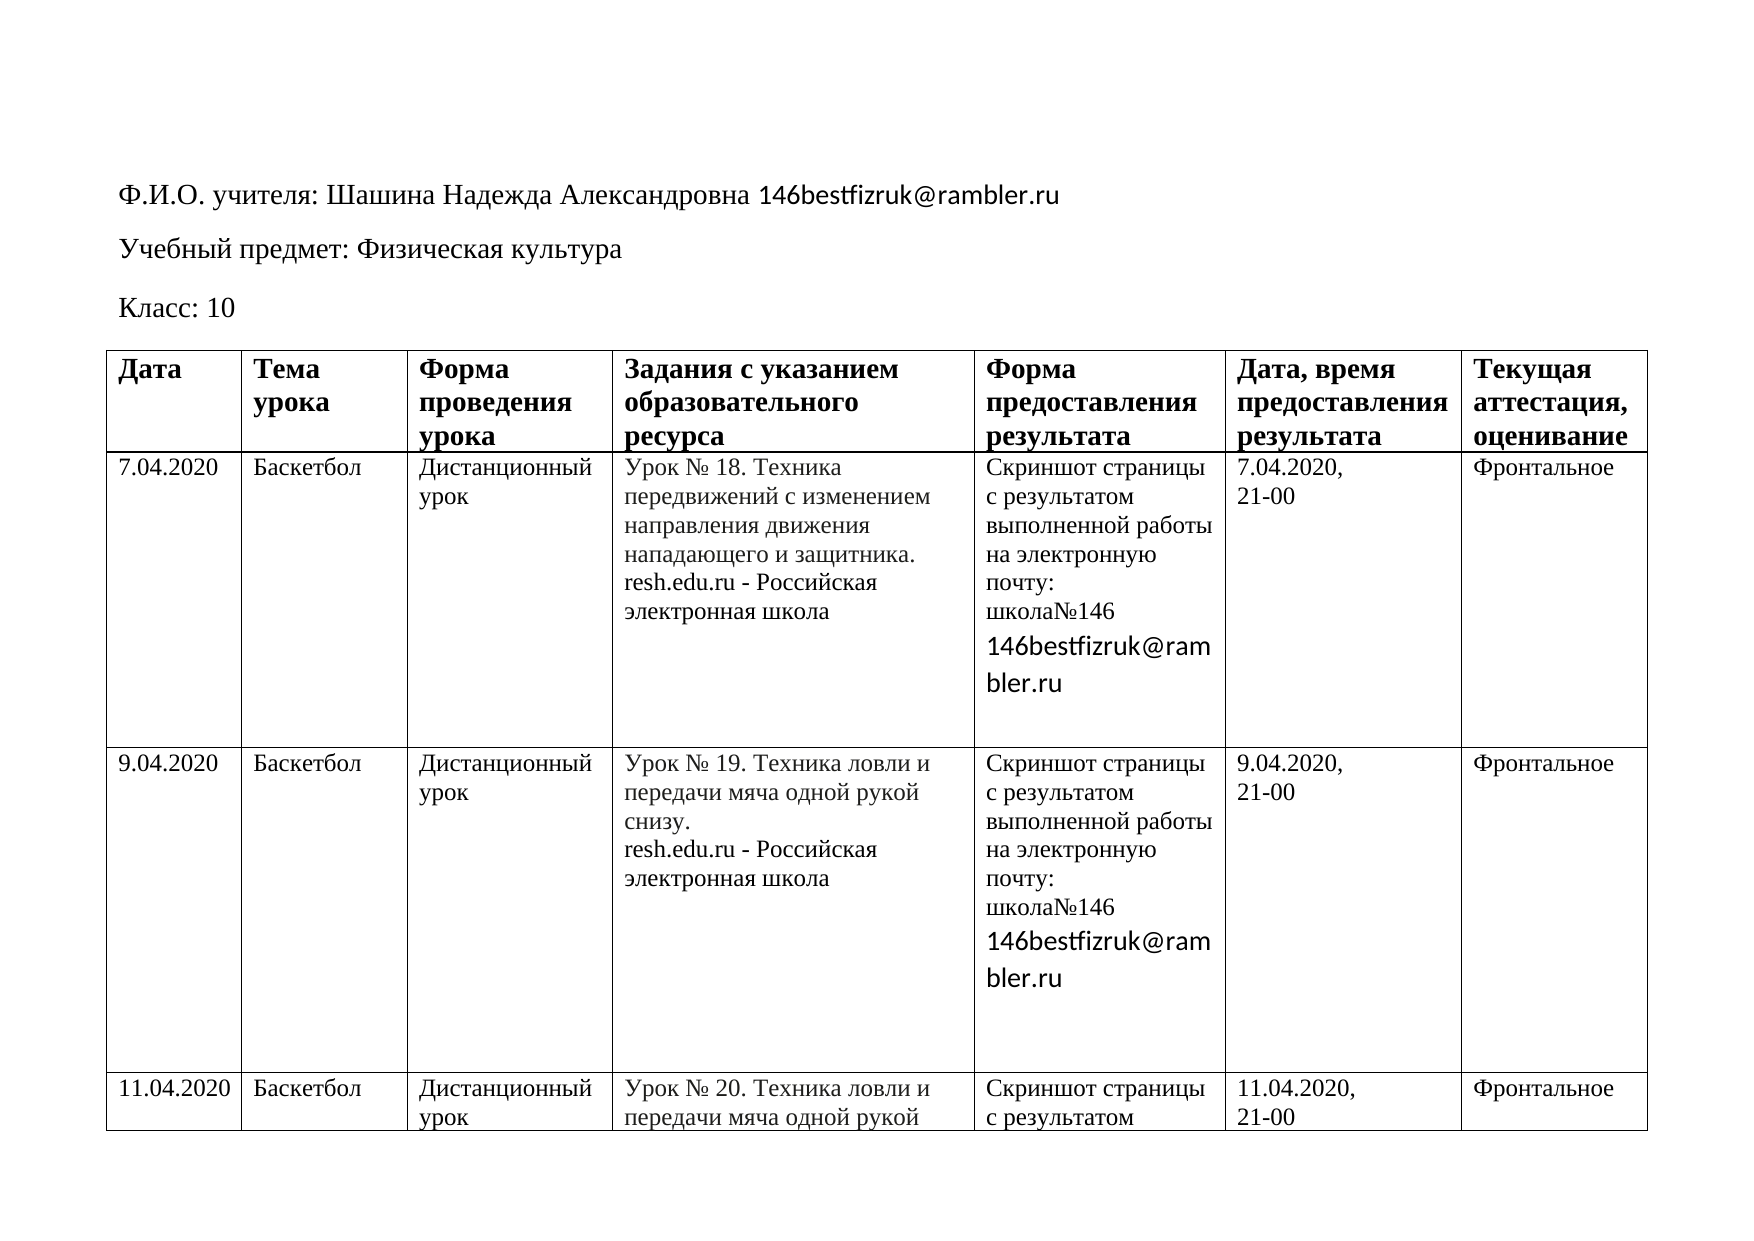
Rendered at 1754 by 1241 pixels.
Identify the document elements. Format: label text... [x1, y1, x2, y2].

table_cell Дистанционный урок [408, 748, 612, 1072]
table_cell Фронтальное [1462, 453, 1647, 747]
table_header Тема урока [242, 351, 407, 451]
table_cell Баскетбол [242, 1073, 407, 1130]
table_cell Урок № 18. Техника передвижений с изменением направления движения нападающего и защитника. resh.edu.ru - Российская электронная школа [613, 453, 974, 747]
table_cell 9.04.2020 [107, 748, 241, 1072]
table_cell Баскетбол [242, 453, 407, 747]
table_cell 7.04.2020, 21-00 [1226, 453, 1461, 747]
text Ф.И.О. учителя: Шашина Надежда Александровна 146bestfizruk@rambler.ru [118, 177, 1636, 212]
table_cell Фронтальное [1462, 1073, 1647, 1130]
table_cell Скриншот страницы с результатом выполненной работы на электронную почту: школа№146 146bestfizruk@rambler.ru [975, 453, 1225, 747]
table_header Текущая аттестация, оценивание [1462, 351, 1647, 451]
table_cell Дистанционный урок [408, 453, 612, 747]
table_cell Баскетбол [242, 748, 407, 1072]
table_cell Урок № 19. Техника ловли и передачи мяча одной рукой снизу. resh.edu.ru - Российская электронная школа [613, 748, 974, 1072]
table_header Форма предоставления результата [975, 351, 1225, 451]
table_header Форма проведения урока [408, 351, 612, 451]
table_cell Фронтальное [1462, 748, 1647, 1072]
table_cell Скриншот страницы с результатом выполненной работы на электронную почту: школа№146 146bestfizruk@rambler.ru [975, 748, 1225, 1072]
table_cell 9.04.2020, 21-00 [1226, 748, 1461, 1072]
table_cell 11.04.2020 [107, 1073, 241, 1130]
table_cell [975, 1073, 1225, 1130]
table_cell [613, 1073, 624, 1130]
text Класс: 10 [118, 290, 1636, 324]
table_header Задания с указанием образовательного ресурса [613, 351, 974, 451]
text Учебный предмет: Физическая культура [118, 231, 1636, 264]
table_header Дата [107, 351, 241, 451]
table_header Дата, время предоставления результата [1226, 351, 1461, 451]
table_cell 7.04.2020 [107, 453, 241, 747]
table_cell 11.04.2020, 21-00 [1226, 1073, 1461, 1130]
table_cell Дистанционный урок [408, 1073, 612, 1130]
